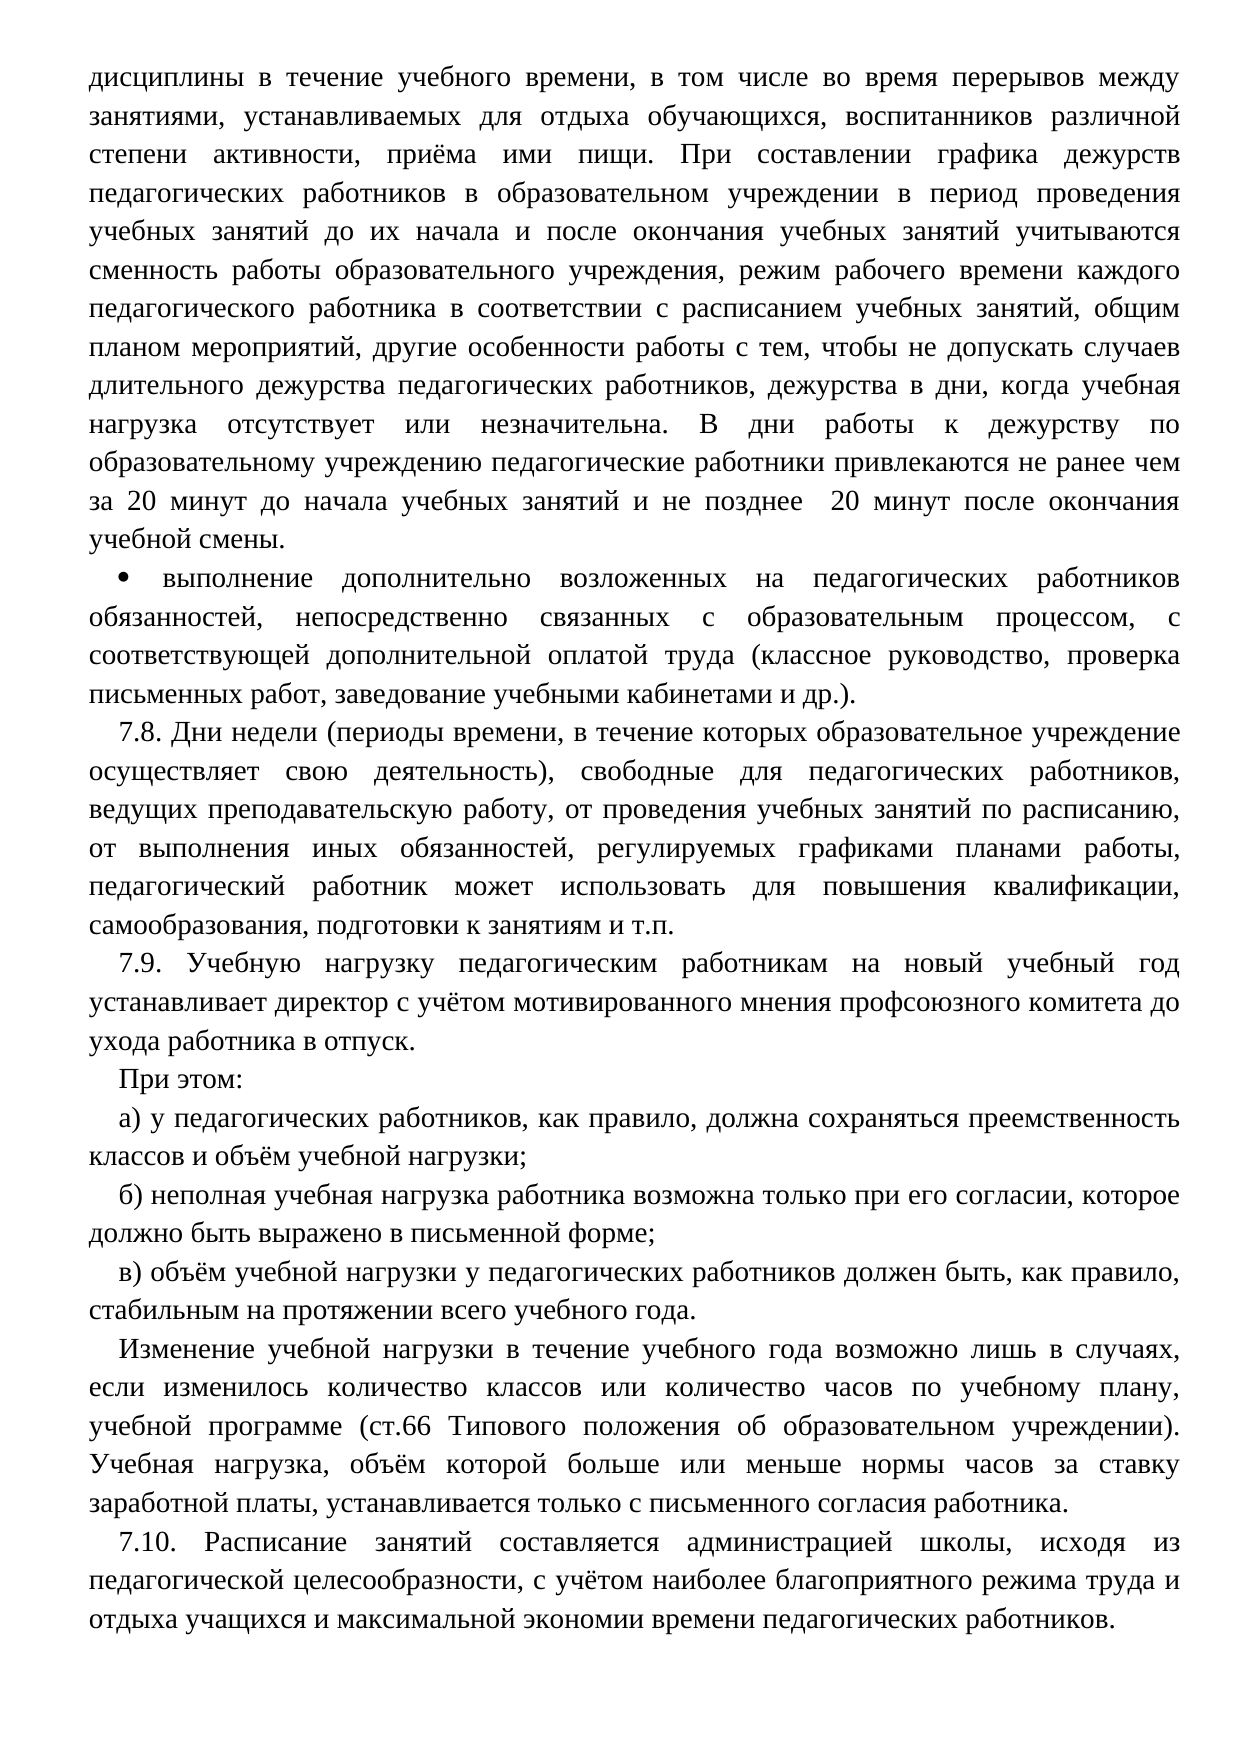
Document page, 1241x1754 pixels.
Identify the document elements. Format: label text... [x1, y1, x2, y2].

text Изменение учебной нагрузки в течение учебного года возможно лишь в случаях, если изменилось количество классов или количество часов по учебному плану, учебной программе (ст.66 Типового положения об образовательном учреждении). Учебная нагрузка, объём которой больше или меньше нормы часов за ставку заработной платы, устанавливается только с письменного согласия работника. [89, 1331, 1181, 1519]
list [89, 59, 1181, 555]
list выполнение дополнительно возложенных на педагогических работников обязанностей, непосредственно связанных с образовательным процессом, с соответствующей дополнительной оплатой труда (классное руководство, проверка письменных работ, заведование учебными кабинетами и др.). [89, 560, 1181, 709]
text 7.10. Расписание занятий составляется администрацией школы, исходя из педагогической целесообразности, с учётом наиболее благоприятного режима труда и отдыха учащихся и максимальной экономии времени педагогических работников. [89, 1524, 1181, 1634]
text а) у педагогических работников, как правило, должна сохраняться преемственность классов и объём учебной нагрузки; [89, 1100, 1181, 1172]
text 7.8. Дни недели (периоды времени, в течение которых образовательное учреждение осуществляет свою деятельность), свободные для педагогических работников, ведущих преподавательскую работу, от проведения учебных занятий по расписанию, от выполнения иных обязанностей, регулируемых графиками планами работы, педагогический работник может использовать для повышения квалификации, самообразования, подготовки к занятиям и т.п. [89, 714, 1181, 941]
text При этом: [89, 1061, 1181, 1095]
text б) неполная учебная нагрузка работника возможна только при его согласии, которое должно быть выражено в письменной форме; [89, 1177, 1181, 1249]
text в) объём учебной нагрузки у педагогических работников должен быть, как правило, стабильным на протяжении всего учебного года. [89, 1254, 1181, 1326]
text 7.9. Учебную нагрузку педагогическим работникам на новый учебный год устанавливает директор с учётом мотивированного мнения профсоюзного комитета до ухода работника в отпуск. [89, 946, 1181, 1056]
